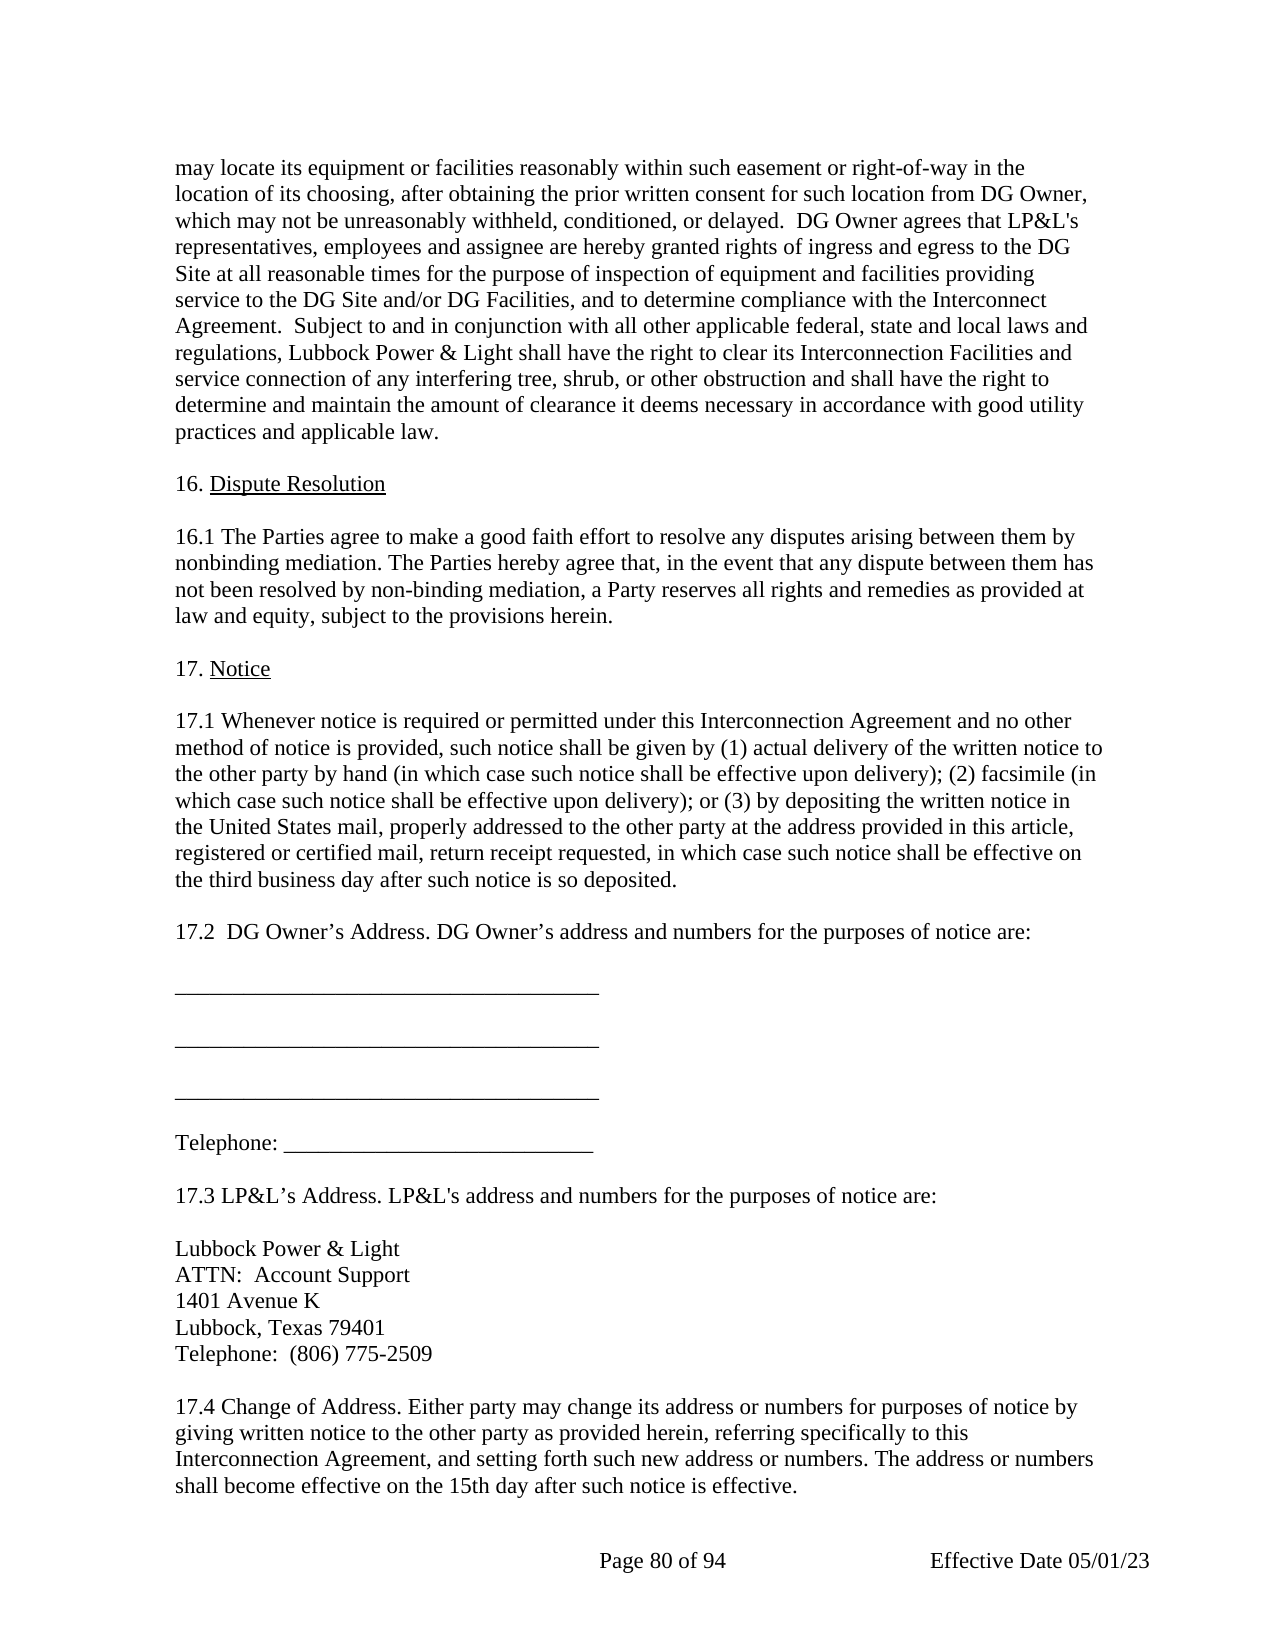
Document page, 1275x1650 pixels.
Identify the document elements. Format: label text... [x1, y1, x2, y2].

text _____________________________________ [175, 1077, 1104, 1103]
text 17.1 Whenever notice is required or permitted under this Interconnection Agreement and no other method of notice is provided, such notice shall be given by (1) actual delivery of the written notice to the other party by hand (in which case such notice shall be effective upon delivery); (2) facsimile (in which case such notice shall be effective upon delivery); or (3) by depositing the written notice in the United States mail, properly addressed to the other party at the address provided in this article, registered or certified mail, return receipt requested, in which case such notice shall be effective on the third business day after such notice is so deposited. [175, 708, 1104, 892]
text 17.4 Change of Address. Either party may change its address or numbers for purposes of notice by giving written notice to the other party as provided herein, referring specifically to this Interconnection Agreement, and setting forth such new address or numbers. The address or numbers shall become effective on the 15th day after such notice is effective. [175, 1393, 1104, 1498]
text 16. Dispute Resolution [175, 470, 1104, 497]
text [175, 154, 1104, 444]
text Telephone: (806) 775-2509 [175, 1340, 1104, 1366]
text Lubbock, Texas 79401 [175, 1314, 1104, 1340]
text 17. Notice [175, 655, 1104, 681]
text Telephone: ___________________________ [175, 1129, 1104, 1156]
text Lubbock Power & Light [175, 1235, 1104, 1261]
text 17.2 DG Owner’s Address. DG Owner’s address and numbers for the purposes of notice are: [175, 918, 1104, 945]
text _____________________________________ [175, 1024, 1104, 1050]
text 17.3 LP&L’s Address. LP&L's address and numbers for the purposes of notice are: [175, 1182, 1104, 1208]
text 1401 Avenue K [175, 1287, 1104, 1314]
text ATTN: Account Support [175, 1261, 1104, 1287]
text _____________________________________ [175, 971, 1104, 997]
text 16.1 The Parties agree to make a good faith effort to resolve any disputes arising between them by nonbinding mediation. The Parties hereby agree that, in the event that any dispute between them has not been resolved by non-binding mediation, a Party reserves all rights and remedies as provided at law and equity, subject to the provisions herein. [175, 523, 1104, 628]
